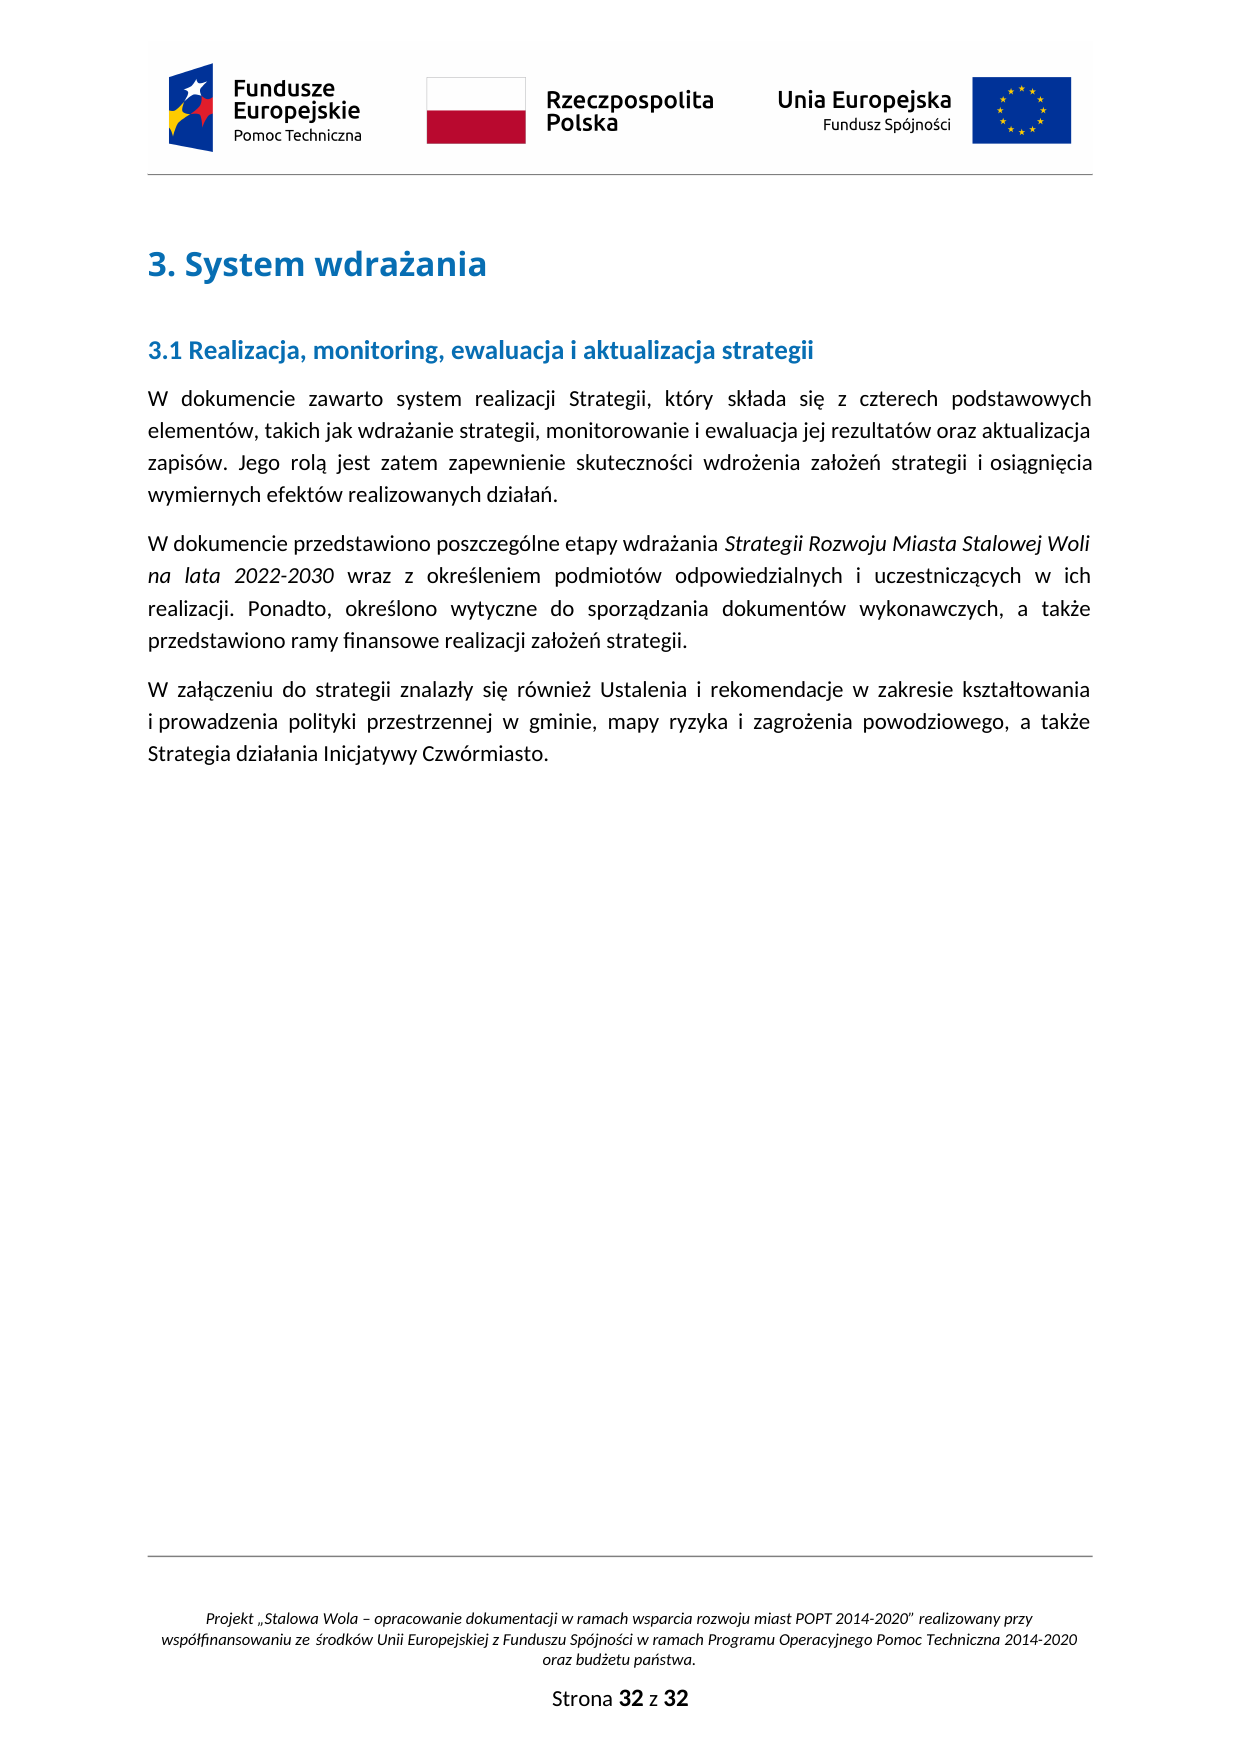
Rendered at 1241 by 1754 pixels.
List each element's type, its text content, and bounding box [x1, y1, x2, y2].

text W dokumencie zawarto system realizacji Strategii, który składa się z czterech podstawowych elementów, takich jak wdrażanie strategii, monitorowanie i ewaluacja jej rezultatów oraz aktualizacja zapisów. Jego rolą jest zatem zapewnienie skuteczności wdrożenia założeń strategii i osiągnięcia wymiernych efektów realizowanych działań. [148, 384, 1093, 508]
text W załączeniu do strategii znalazły się również Ustalenia i rekomendacje w zakresie kształtowania i prowadzenia polityki przestrzennej w gminie, mapy ryzyka i zagrożenia powodziowego, a także Strategia działania Inicjatywy Czwórmiasto. [148, 675, 1093, 767]
text W dokumencie przedstawiono poszczególne etapy wdrażania Strategii Rozwoju Miasta Stalowej Woli na lata 2022-2030 wraz z określeniem podmiotów odpowiedzialnych i uczestniczących w ich realizacji. Ponadto, określono wytyczne do sporządzania dokumentów wykonawczych, a także przedstawiono ramy finansowe realizacji założeń strategii. [148, 529, 1093, 654]
subtitle 3.1 Realizacja, monitoring, ewaluacja i aktualizacja strategii [148, 333, 1122, 367]
picture [147, 41, 1093, 174]
subtitle 3. System wdrażania [148, 240, 1093, 286]
